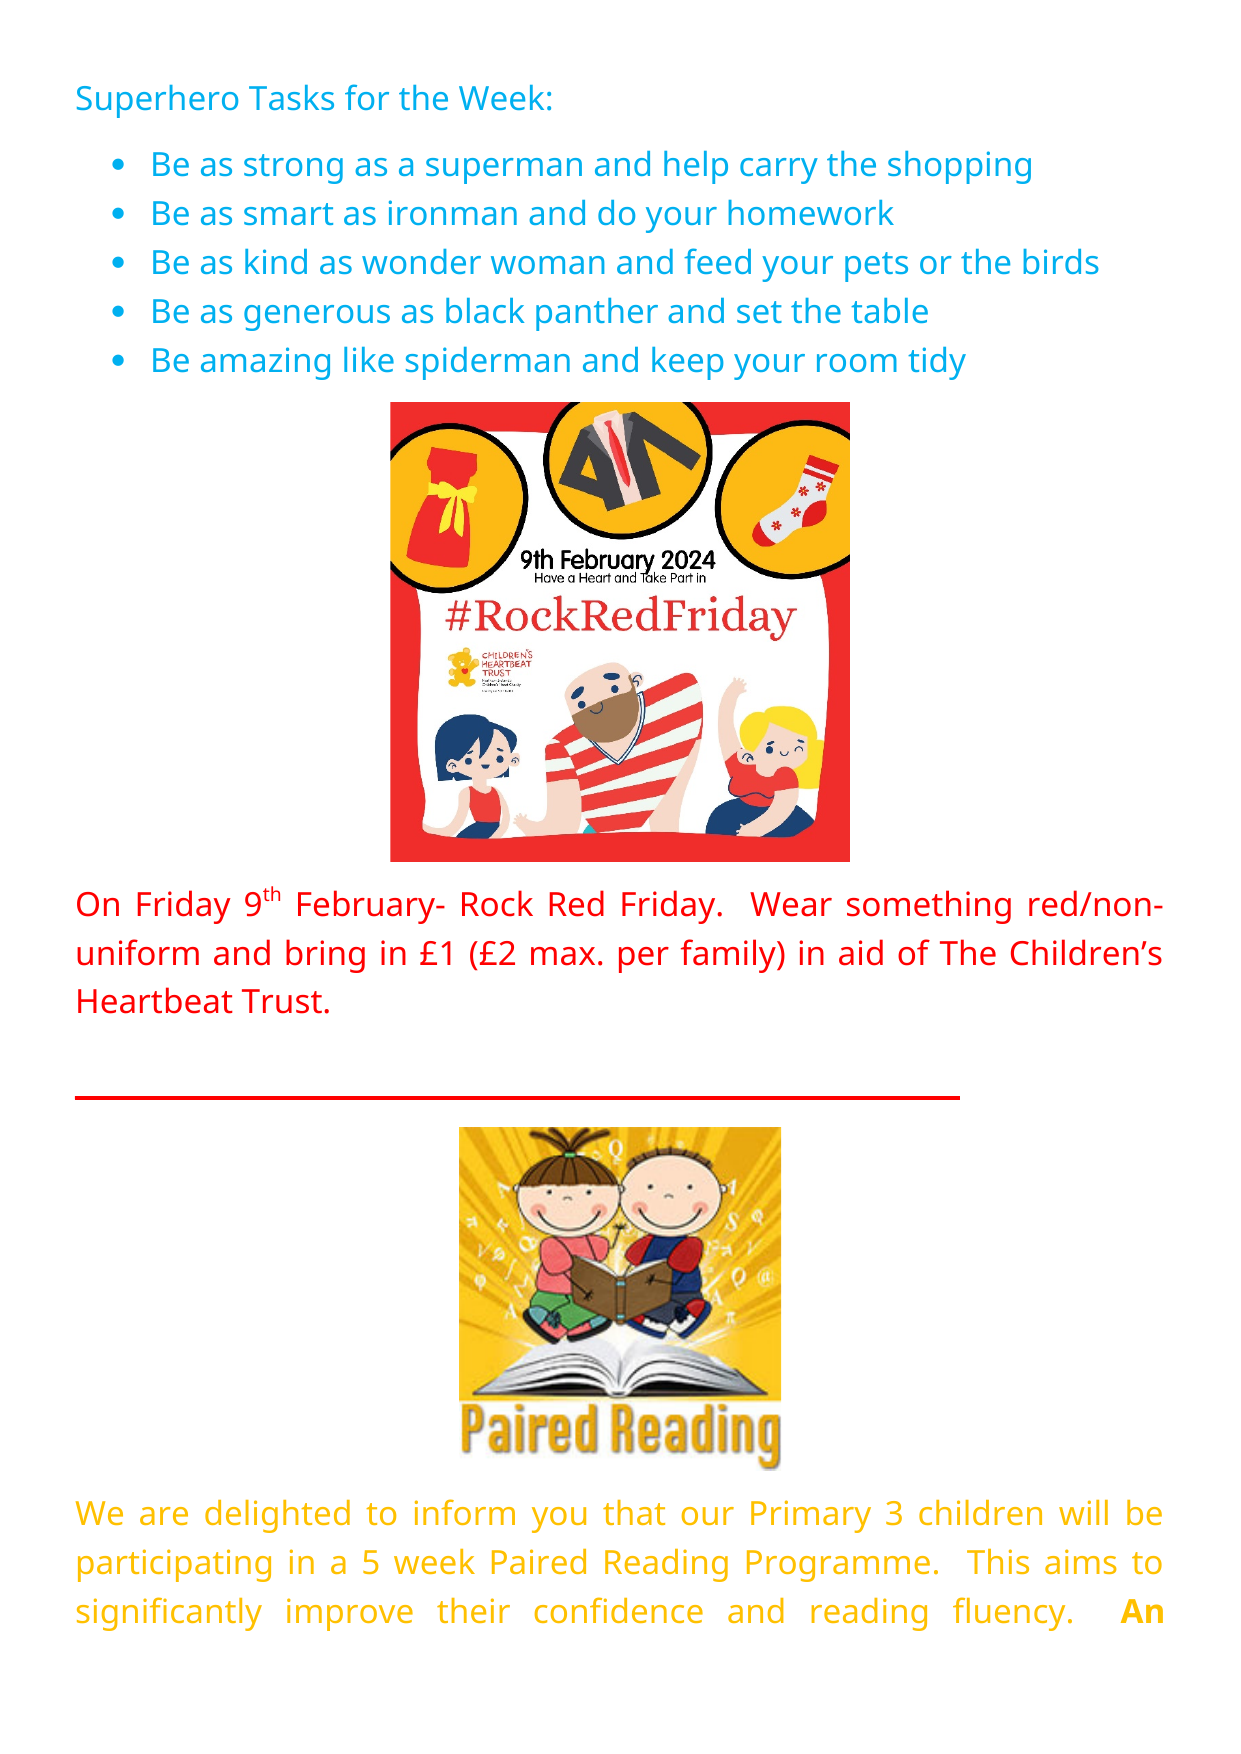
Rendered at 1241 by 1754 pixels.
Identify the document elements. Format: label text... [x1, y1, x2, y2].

list Be as strong as a superman and help carry the shopping [112, 141, 1165, 186]
list Be as smart as ironman and do your homework [112, 189, 1165, 235]
picture [459, 1127, 782, 1471]
text On Friday 9th February- Rock Red Friday. Wear something red/non-uniform and bring in £1 (£2 max. per family) in aid of The Children’s Heartbeat Trust. [75, 880, 1165, 1024]
list Be as kind as wonder woman and feed your pets or the birds [112, 238, 1165, 284]
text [75, 1489, 1165, 1633]
text _______________________________________________ [75, 1044, 1165, 1106]
list Be amazing like spiderman and keep your room tidy [112, 336, 1165, 382]
text Superhero Tasks for the Week: [75, 75, 1165, 120]
picture [390, 402, 850, 862]
list Be as generous as black panther and set the table [112, 287, 1165, 333]
